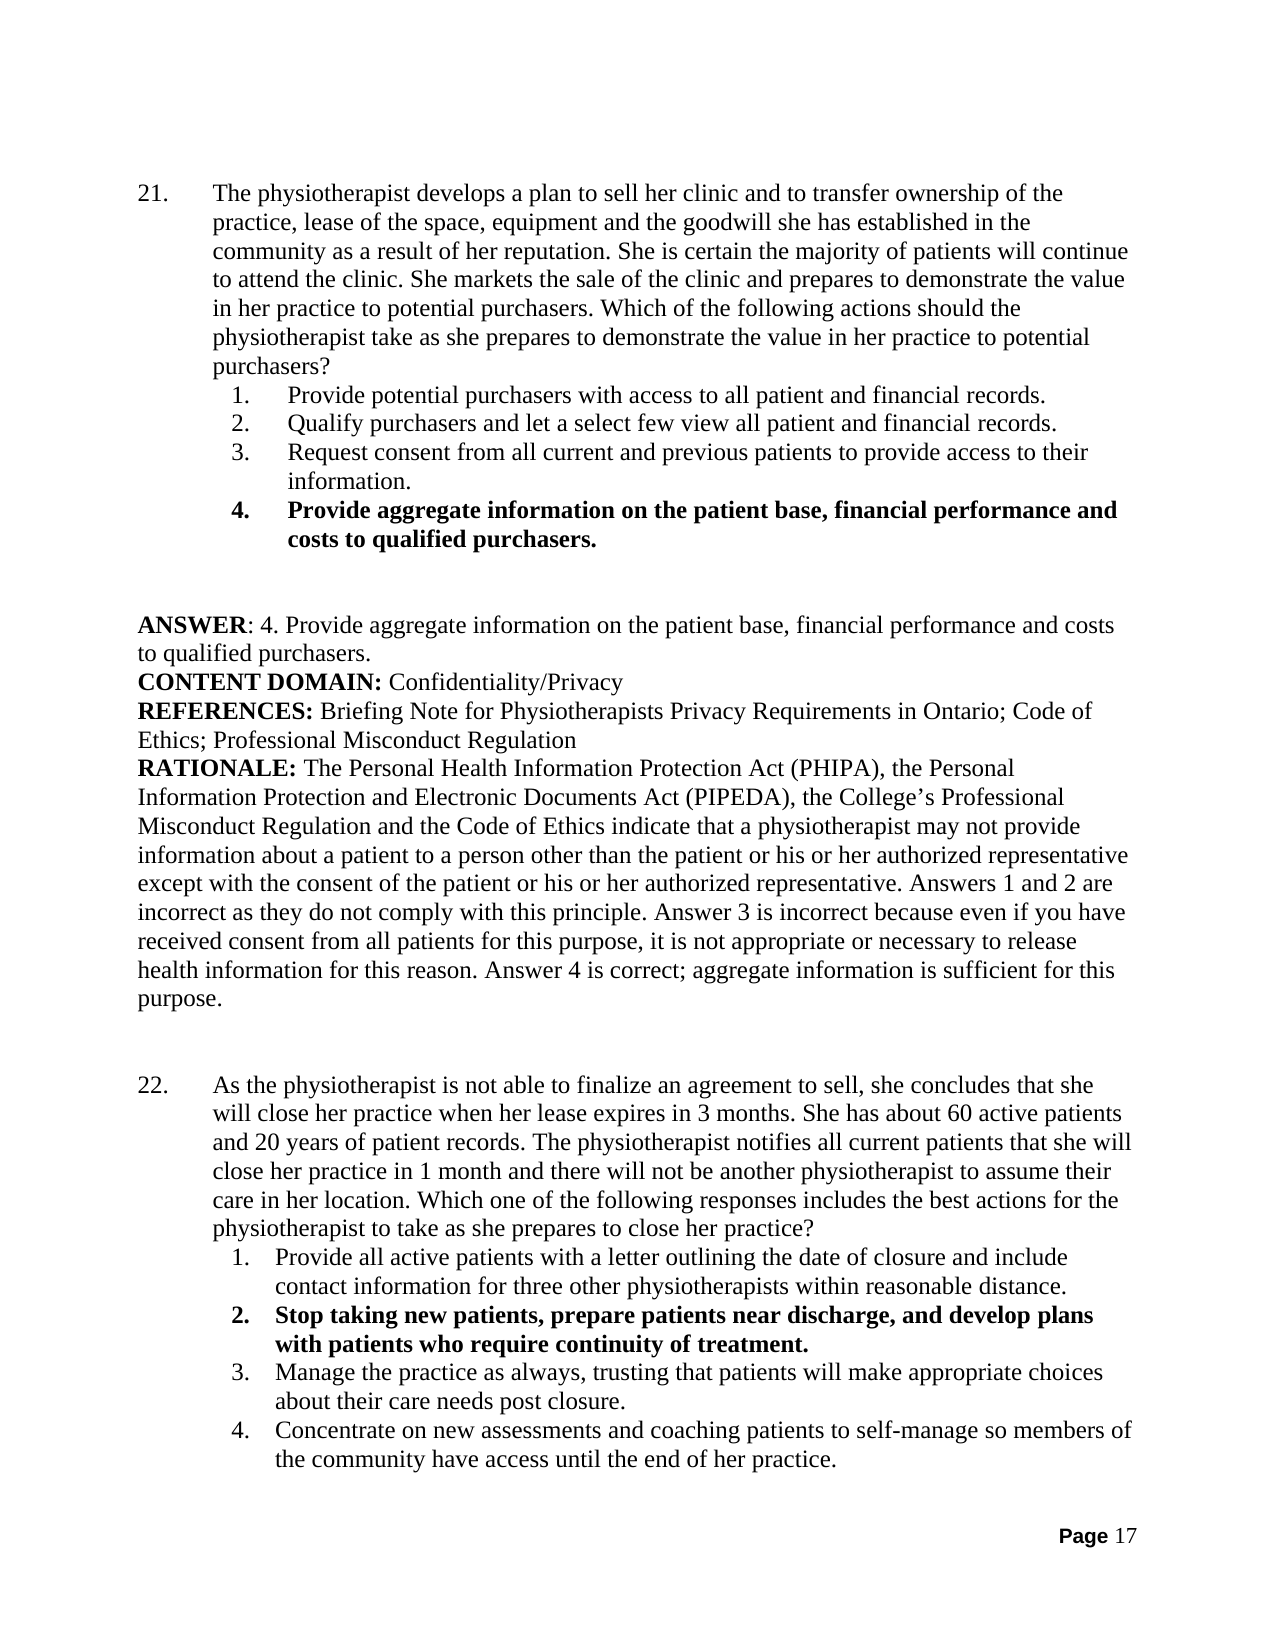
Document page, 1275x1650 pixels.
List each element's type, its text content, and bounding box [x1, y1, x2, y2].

subtitle Provide aggregate information on the patient base, financial performance and costs to qualified purchasers. [231, 495, 1118, 552]
text RATIONALE: The Personal Health Information Protection Act (PHIPA), the Personal Information Protection and Electronic Documents Act (PIPEDA), the College’s Professional Misconduct Regulation and the Code of Ethics indicate that a physiotherapist may not provide information about a patient to a person other than the patient or his or her authorized representative except with the consent of the patient or his or her authorized representative. Answers 1 and 2 are incorrect as they do not comply with this principle. Answer 3 is incorrect because even if you have received consent from all patients for this purpose, it is not appropriate or necessary to release health information for this reason. Answer 4 is correct; aggregate information is sufficient for this purpose. [137, 753, 1131, 1012]
list Provide all active patients with a letter outlining the date of closure and include contact information for three other physiotherapists within reasonable distance. [231, 1242, 1069, 1300]
list As the physiotherapist is not able to finalize an agreement to sell, she concludes that she will close her practice when her lease expires in 3 months. She has about 60 active patients and 20 years of patient records. The physiotherapist notifies all current patients that she will close her practice in 1 month and there will not be another physiotherapist to assume their care in her location. Which one of the following responses includes the best actions for the physiotherapist to take as she prepares to close her practice? [137, 1070, 1133, 1242]
list Concentrate on new assessments and coaching patients to self-manage so members of the community have access until the end of her practice. [231, 1415, 1133, 1472]
text ANSWER: 4. Provide aggregate information on the patient base, financial performance and costs to qualified purchasers. [137, 610, 1129, 667]
list Manage the practice as always, trusting that patients will make appropriate choices about their care needs post closure. [231, 1357, 1104, 1415]
text REFERENCES: Briefing Note for Physiotherapists Privacy Requirements in Ontario; Code of Ethics; Professional Misconduct Regulation [137, 696, 1095, 753]
list Request consent from all current and previous patients to provide access to their information. [231, 437, 1089, 495]
list Qualify purchasers and let a select few view all patient and financial records. [231, 408, 1150, 437]
list Provide potential purchasers with access to all patient and financial records. [231, 380, 1150, 408]
list The physiotherapist develops a plan to sell her clinic and to transfer ownership of the practice, lease of the space, equipment and the goodwill she has established in the community as a result of her reputation. She is certain the majority of patients will continue to attend the clinic. She markets the sale of the clinic and prepares to demonstrate the value in her practice to potential purchasers. Which of the following actions should the physiotherapist take as she prepares to demonstrate the value in her practice to potential purchasers? [137, 178, 1129, 379]
text CONTENT DOMAIN: Confidentiality/Privacy [137, 667, 1150, 696]
subtitle Stop taking new patients, prepare patients near discharge, and develop plans with patients who require continuity of treatment. [231, 1300, 1095, 1357]
